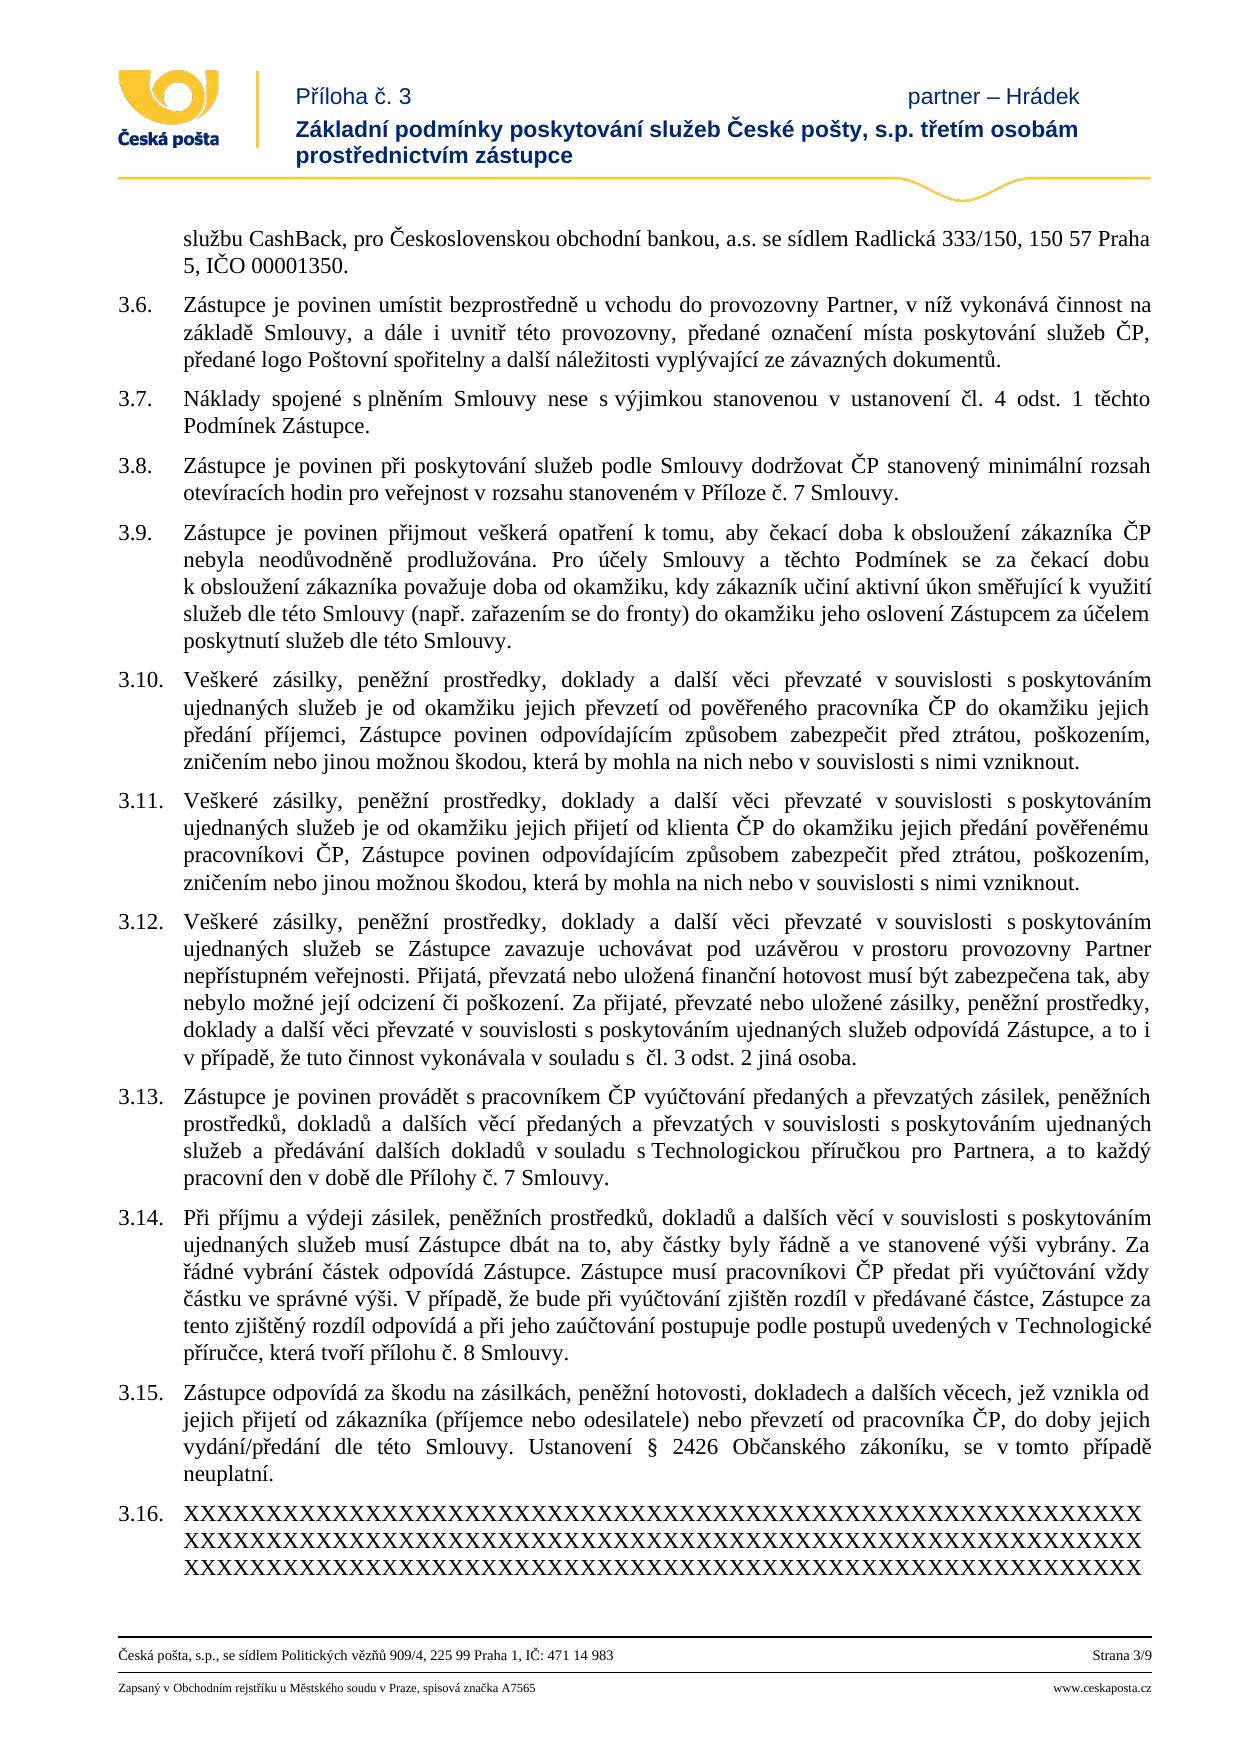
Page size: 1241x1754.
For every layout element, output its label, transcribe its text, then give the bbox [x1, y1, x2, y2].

list Zástupce je povinen provádět s pracovníkem ČP vyúčtování předaných a převzatých zásilek, peněžních prostředků, dokladů a dalších věcí předaných a převzatých v souvislosti s poskytováním ujednaných služeb a předávání dalších dokladů v souladu s Technologickou příručkou pro Partnera, a to každý pracovní den v době dle Přílohy č. 7 Smlouvy. [118, 1083, 1152, 1191]
list Zástupce je povinen při poskytování služeb podle Smlouvy dodržovat ČP stanovený minimální rozsah otevíracích hodin pro veřejnost v rozsahu stanoveném v Příloze č. 7 Smlouvy. [118, 452, 1152, 506]
list Zástupce je povinen umístit bezprostředně u vchodu do provozovny Partner, v níž vykonává činnost na základě Smlouvy, a dále i uvnitř této provozovny, předané označení místa poskytování služeb ČP, předané logo Poštovní spořitelny a další náležitosti vyplývající ze závazných dokumentů. [118, 291, 1152, 372]
list Náklady spojené s plněním Smlouvy nese s výjimkou stanovenou v ustanovení čl. 4 odst. 1 těchto Podmínek Zástupce. [118, 385, 1152, 439]
list Veškeré zásilky, peněžní prostředky, doklady a další věci převzaté v souvislosti s poskytováním ujednaných služeb je od okamžiku jejich přijetí od klienta ČP do okamžiku jejich předání pověřenému pracovníkovi ČP, Zástupce povinen odpovídajícím způsobem zabezpečit před ztrátou, poškozením, zničením nebo jinou možnou škodou, která by mohla na nich nebo v souvislosti s nimi vzniknout. [118, 787, 1152, 895]
list Veškeré zásilky, peněžní prostředky, doklady a další věci převzaté v souvislosti s poskytováním ujednaných služeb se Zástupce zavazuje uchovávat pod uzávěrou v prostoru provozovny Partner nepřístupném veřejnosti. Přijatá, převzatá nebo uložená finanční hotovost musí být zabezpečena tak, aby nebylo možné její odcizení či poškození. Za přijaté, převzaté nebo uložené zásilky, peněžní prostředky, doklady a další věci převzaté v souvislosti s poskytováním ujednaných služeb odpovídá Zástupce, a to i v případě, že tuto činnost vykonávala v souladu s čl. 3 odst. 2 jiná osoba. [118, 908, 1152, 1070]
list Zástupce je povinen přijmout veškerá opatření k tomu, aby čekací doba k obsloužení zákazníka ČP nebyla neodůvodněně prodlužována. Pro účely Smlouvy a těchto Podmínek se za čekací dobu k obsloužení zákazníka považuje doba od okamžiku, kdy zákazník učiní aktivní úkon směřující k využití služeb dle této Smlouvy (např. zařazením se do fronty) do okamžiku jeho oslovení Zástupcem za účelem poskytnutí služeb dle této Smlouvy. [118, 518, 1152, 654]
picture [118, 70, 219, 148]
list Veškeré zásilky, peněžní prostředky, doklady a další věci převzaté v souvislosti s poskytováním ujednaných služeb je od okamžiku jejich převzetí od pověřeného pracovníka ČP do okamžiku jejich předání příjemci, Zástupce povinen odpovídajícím způsobem zabezpečit před ztrátou, poškozením, zničením nebo jinou možnou škodou, která by mohla na nich nebo v souvislosti s nimi vzniknout. [118, 666, 1152, 774]
list Při příjmu a výdeji zásilek, peněžních prostředků, dokladů a dalších věcí v souvislosti s poskytováním ujednaných služeb musí Zástupce dbát na to, aby částky byly řádně a ve stanovené výši vybrány. Za řádné vybrání částek odpovídá Zástupce. Zástupce musí pracovníkovi ČP předat při vyúčtování vždy částku ve správné výši. V případě, že bude při vyúčtování zjištěn rozdíl v předávané částce, Zástupce za tento zjištěný rozdíl odpovídá a při jeho zaúčtování postupuje podle postupů uvedených v Technologické příručce, která tvoří přílohu č. 8 Smlouvy. [118, 1204, 1152, 1366]
list Zástupce odpovídá za škodu na zásilkách, peněžní hotovosti, dokladech a dalších věcech, jež vznikla od jejich přijetí od zákazníka (příjemce nebo odesilatele) nebo převzetí od pracovníka ČP, do doby jejich vydání/předání dle této Smlouvy. Ustanovení § 2426 Občanského zákoníku, se v tomto případě neuplatní. [118, 1379, 1152, 1487]
picture [118, 177, 1151, 202]
